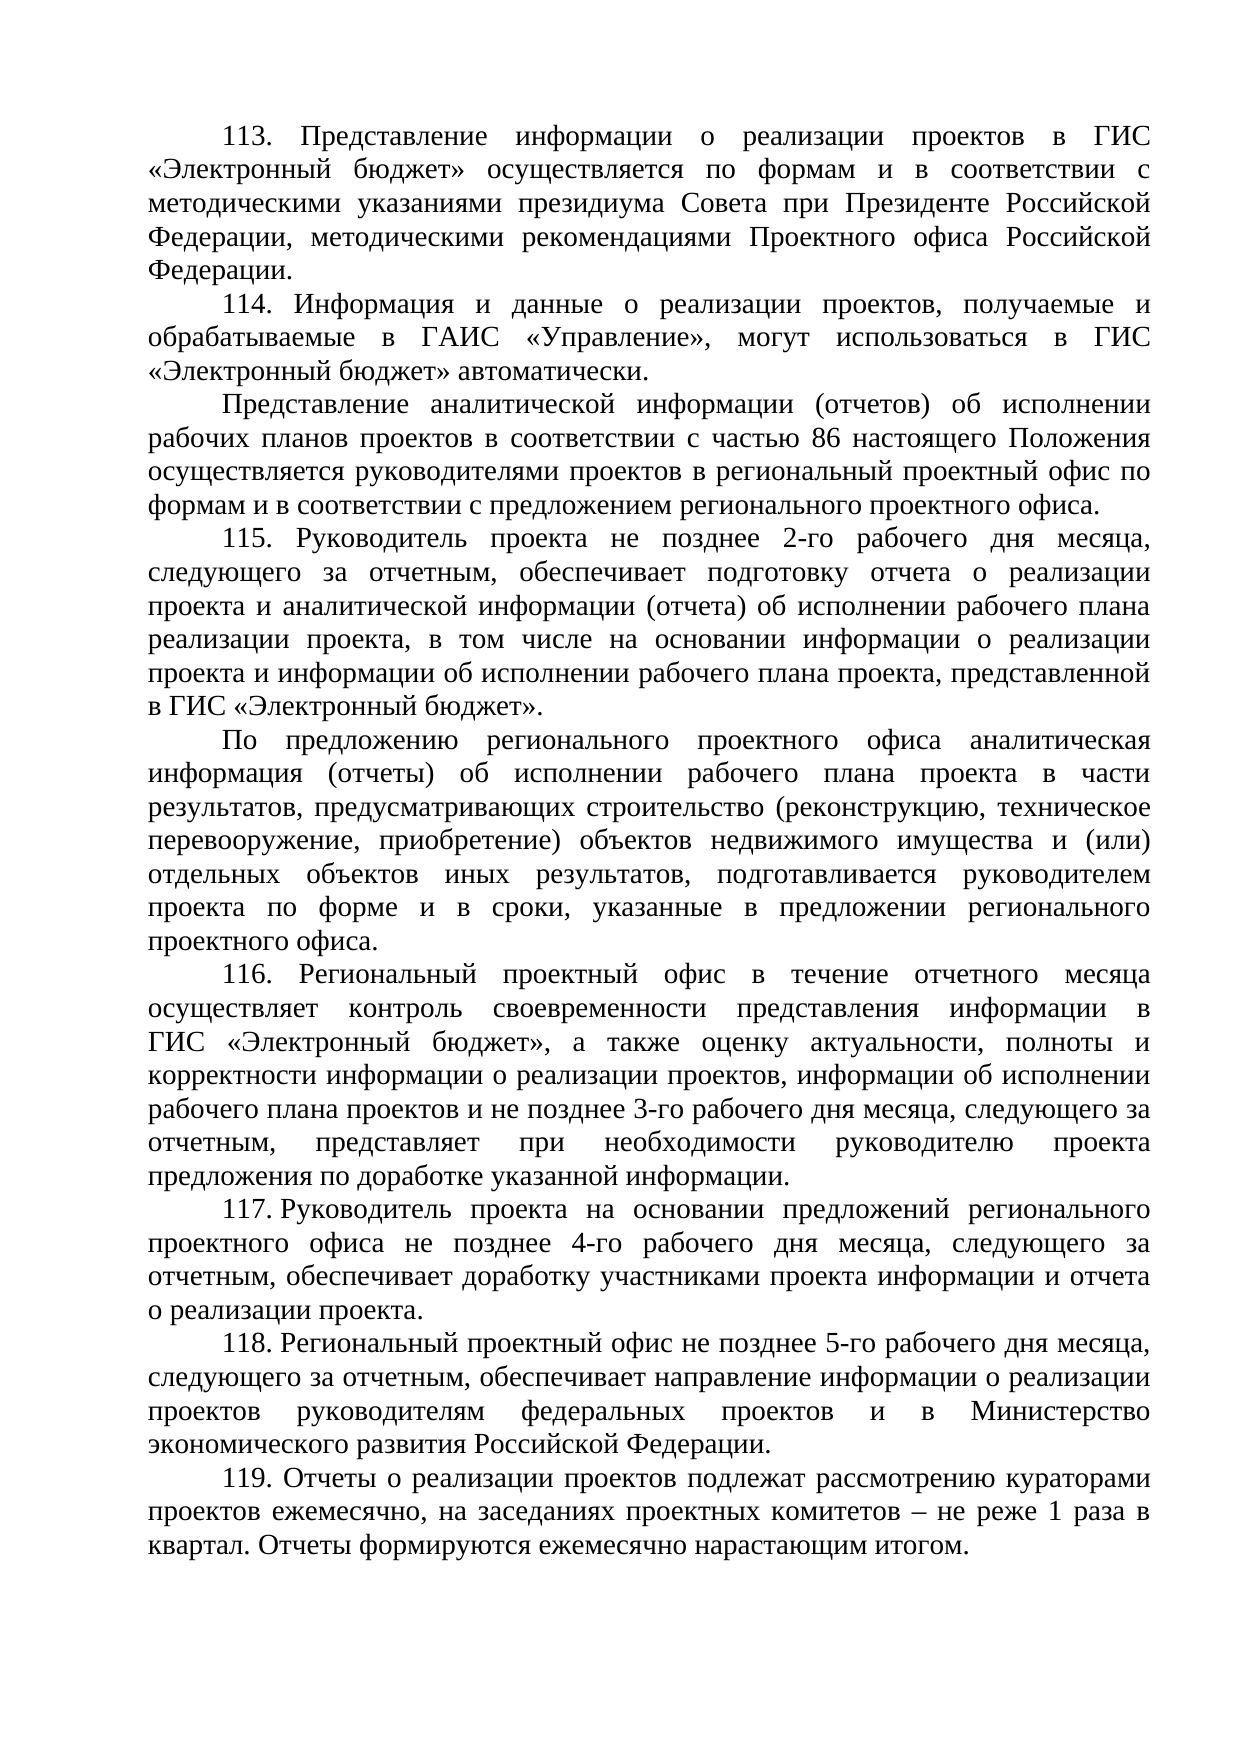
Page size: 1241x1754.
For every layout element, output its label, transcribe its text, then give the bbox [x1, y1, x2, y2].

text 117. Руководитель проекта на основании предложений регионального проектного офиса не позднее 4-го рабочего дня месяца, следующего за отчетным, обеспечивает доработку участниками проекта информации и отчета о реализации проекта. [148, 1191, 1152, 1326]
text 114. Информация и данные о реализации проектов, получаемые и обрабатываемые в ГАИС «Управление», могут использоваться в ГИС «Электронный бюджет» автоматически. [148, 286, 1152, 386]
text По предложению регионального проектного офиса аналитическая информация (отчеты) об исполнении рабочего плана проекта в части результатов, предусматривающих строительство (реконструкцию, техническое перевооружение, приобретение) объектов недвижимого имущества и (или) отдельных объектов иных результатов, подготавливается руководителем проекта по форме и в сроки, указанные в предложении регионального проектного офиса. [148, 722, 1152, 957]
text 115. Руководитель проекта не позднее 2-го рабочего дня месяца, следующего за отчетным, обеспечивает подготовку отчета о реализации проекта и аналитической информации (отчета) об исполнении рабочего плана реализации проекта, в том числе на основании информации о реализации проекта и информации об исполнении рабочего плана проекта, представленной в ГИС «Электронный бюджет». [148, 521, 1152, 722]
text 113. Представление информации о реализации проектов в ГИС «Электронный бюджет» осуществляется по формам и в соответствии с методическими указаниями президиума Совета при Президенте Российской Федерации, методическими рекомендациями Проектного офиса Российской Федерации. [148, 118, 1152, 286]
text 118. Региональный проектный офис не позднее 5-го рабочего дня месяца, следующего за отчетным, обеспечивает направление информации о реализации проектов руководителям федеральных проектов и в Министерство экономического развития Российской Федерации. [148, 1326, 1152, 1460]
text 116. Региональный проектный офис в течение отчетного месяца осуществляет контроль своевременности представления информации в ГИС «Электронный бюджет», а также оценку актуальности, полноты и корректности информации о реализации проектов, информации об исполнении рабочего плана проектов и не позднее 3-го рабочего дня месяца, следующего за отчетным, представляет при необходимости руководителю проекта предложения по доработке указанной информации. [148, 957, 1152, 1191]
text 119. Отчеты о реализации проектов подлежат рассмотрению кураторами проектов ежемесячно, на заседаниях проектных комитетов – не реже 1 раза в квартал. Отчеты формируются ежемесячно нарастающим итогом. [148, 1460, 1152, 1560]
text Представление аналитической информации (отчетов) об исполнении рабочих планов проектов в соответствии с частью 86 настоящего Положения осуществляется руководителями проектов в региональный проектный офис по формам и в соответствии с предложением регионального проектного офиса. [148, 386, 1152, 521]
